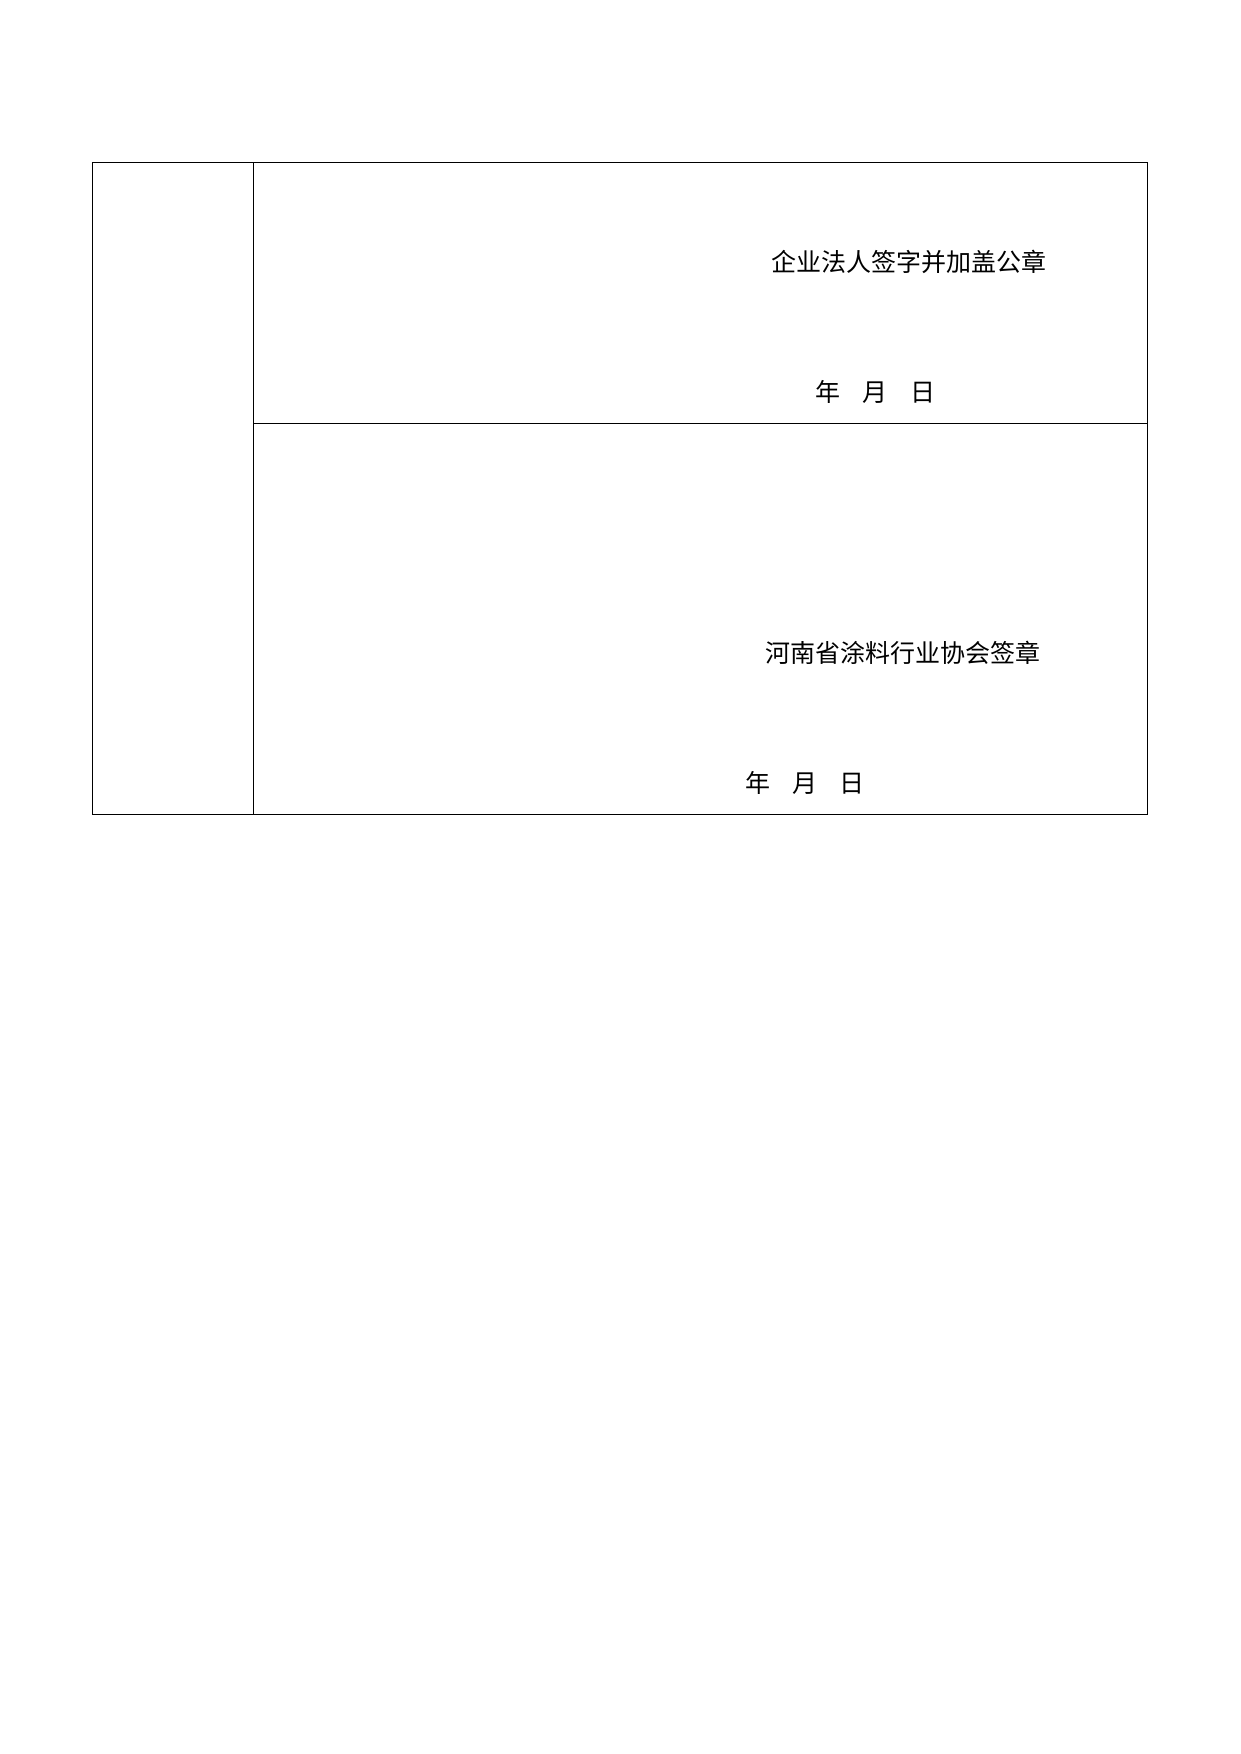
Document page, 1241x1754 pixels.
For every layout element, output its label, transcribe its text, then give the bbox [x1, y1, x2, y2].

table_cell 河南省涂料行业协会签章 年 月 日 [254, 424, 1147, 814]
table_cell 企业法人签字并加盖公章 年 月 日 [254, 163, 1147, 423]
